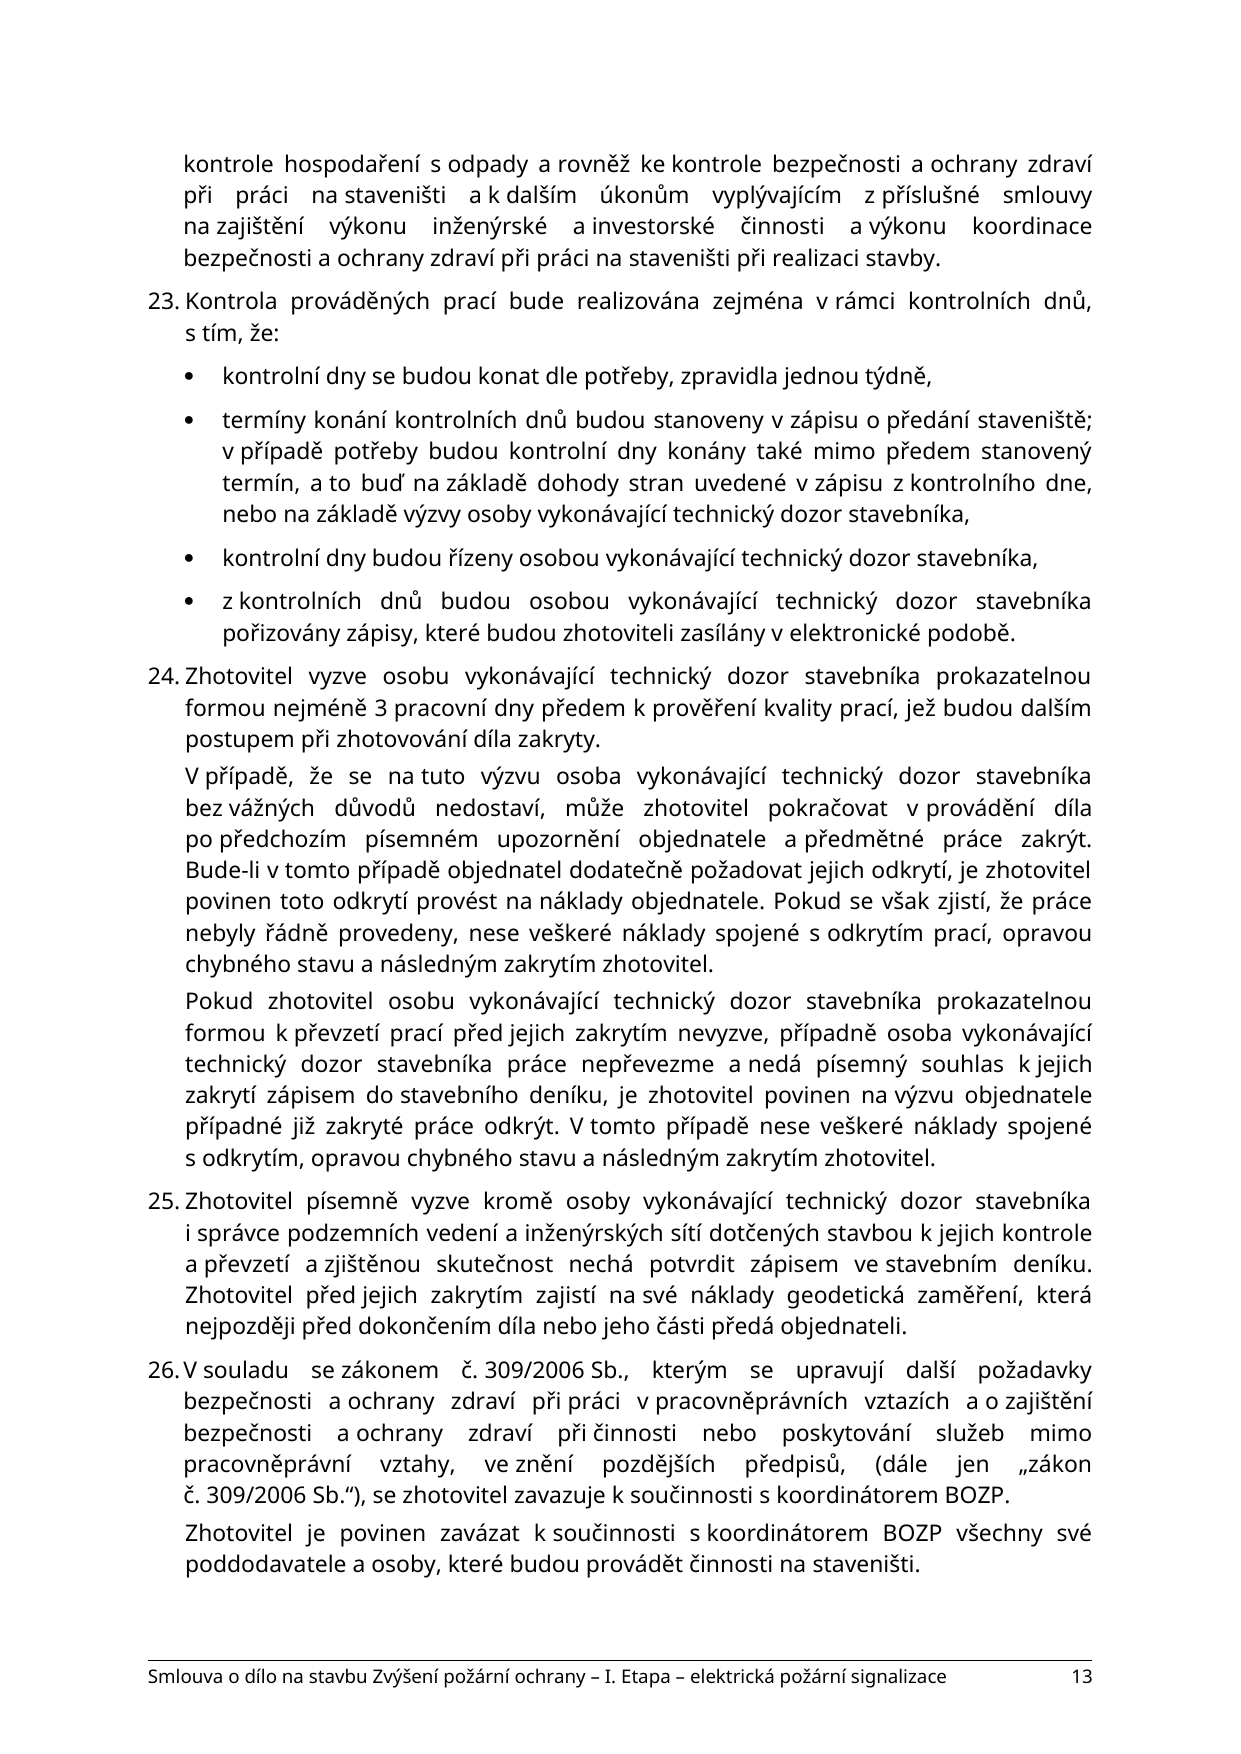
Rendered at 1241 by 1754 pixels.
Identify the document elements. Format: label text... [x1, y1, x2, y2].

list kontrolní dny budou řízeny osobou vykonávající technický dozor stavebníka, [185, 541, 1092, 573]
text Pokud zhotovitel osobu vykonávající technický dozor stavebníka prokazatelnou formou k převzetí prací před jejich zakrytím nevyzve, případně osoba vykonávající technický dozor stavebníka práce nepřevezme a nedá písemný souhlas k jejich zakrytí zápisem do stavebního deníku, je zhotovitel povinen na výzvu objednatele případné již zakryté práce odkrýt. V tomto případě nese veškeré náklady spojené s odkrytím, opravou chybného stavu a následným zakrytím zhotovitel. [185, 985, 1092, 1173]
text V případě, že se na tuto výzvu osoba vykonávající technický dozor stavebníka bez vážných důvodů nedostaví, může zhotovitel pokračovat v provádění díla po předchozím písemném upozornění objednatele a předmětné práce zakrýt. Bude-li v tomto případě objednatel dodatečně požadovat jejich odkrytí, je zhotovitel povinen toto odkrytí provést na náklady objednatele. Pokud se však zjistí, že práce nebyly řádně provedeny, nese veškeré náklady spojené s odkrytím prací, opravou chybného stavu a následným zakrytím zhotovitel. [185, 760, 1092, 979]
list kontrolní dny se budou konat dle potřeby, zpravidla jednou týdně, [185, 360, 1092, 391]
list Zhotovitel písemně vyzve kromě osoby vykonávající technický dozor stavebníka i správce podzemních vedení a inženýrských sítí dotčených stavbou k jejich kontrole a převzetí a zjištěnou skutečnost nechá potvrdit zápisem ve stavebním deníku. Zhotovitel před jejich zakrytím zajistí na své náklady geodetická zaměření, která nejpozději před dokončením díla nebo jeho části předá objednateli. [148, 1185, 1092, 1341]
list Kontrola prováděných prací bude realizována zejména v rámci kontrolních dnů, s tím, že: [148, 285, 1092, 348]
list Zhotovitel vyzve osobu vykonávající technický dozor stavebníka prokazatelnou formou nejméně 3 pracovní dny předem k prověření kvality prací, jež budou dalším postupem při zhotovování díla zakryty. [148, 660, 1092, 754]
list termíny konání kontrolních dnů budou stanoveny v zápisu o předání staveniště; v případě potřeby budou kontrolní dny konány také mimo předem stanovený termín, a to buď na základě dohody stran uvedené v zápisu z kontrolního dne, nebo na základě výzvy osoby vykonávající technický dozor stavebníka, [185, 404, 1092, 529]
text Zhotovitel je povinen zavázat k součinnosti s koordinátorem BOZP všechny své poddodavatele a osoby, které budou provádět činnosti na staveništi. [185, 1516, 1092, 1579]
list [148, 148, 1092, 273]
list z kontrolních dnů budou osobou vykonávající technický dozor stavebníka pořizovány zápisy, které budou zhotoviteli zasílány v elektronické podobě. [185, 585, 1092, 648]
list V souladu se zákonem č. 309/2006 Sb., kterým se upravují další požadavky bezpečnosti a ochrany zdraví při práci v pracovněprávních vztazích a o zajištění bezpečnosti a ochrany zdraví při činnosti nebo poskytování služeb mimo pracovněprávní vztahy, ve znění pozdějších předpisů, (dále jen „zákon č. 309/2006 Sb.“), se zhotovitel zavazuje k součinnosti s koordinátorem BOZP. [148, 1354, 1092, 1510]
